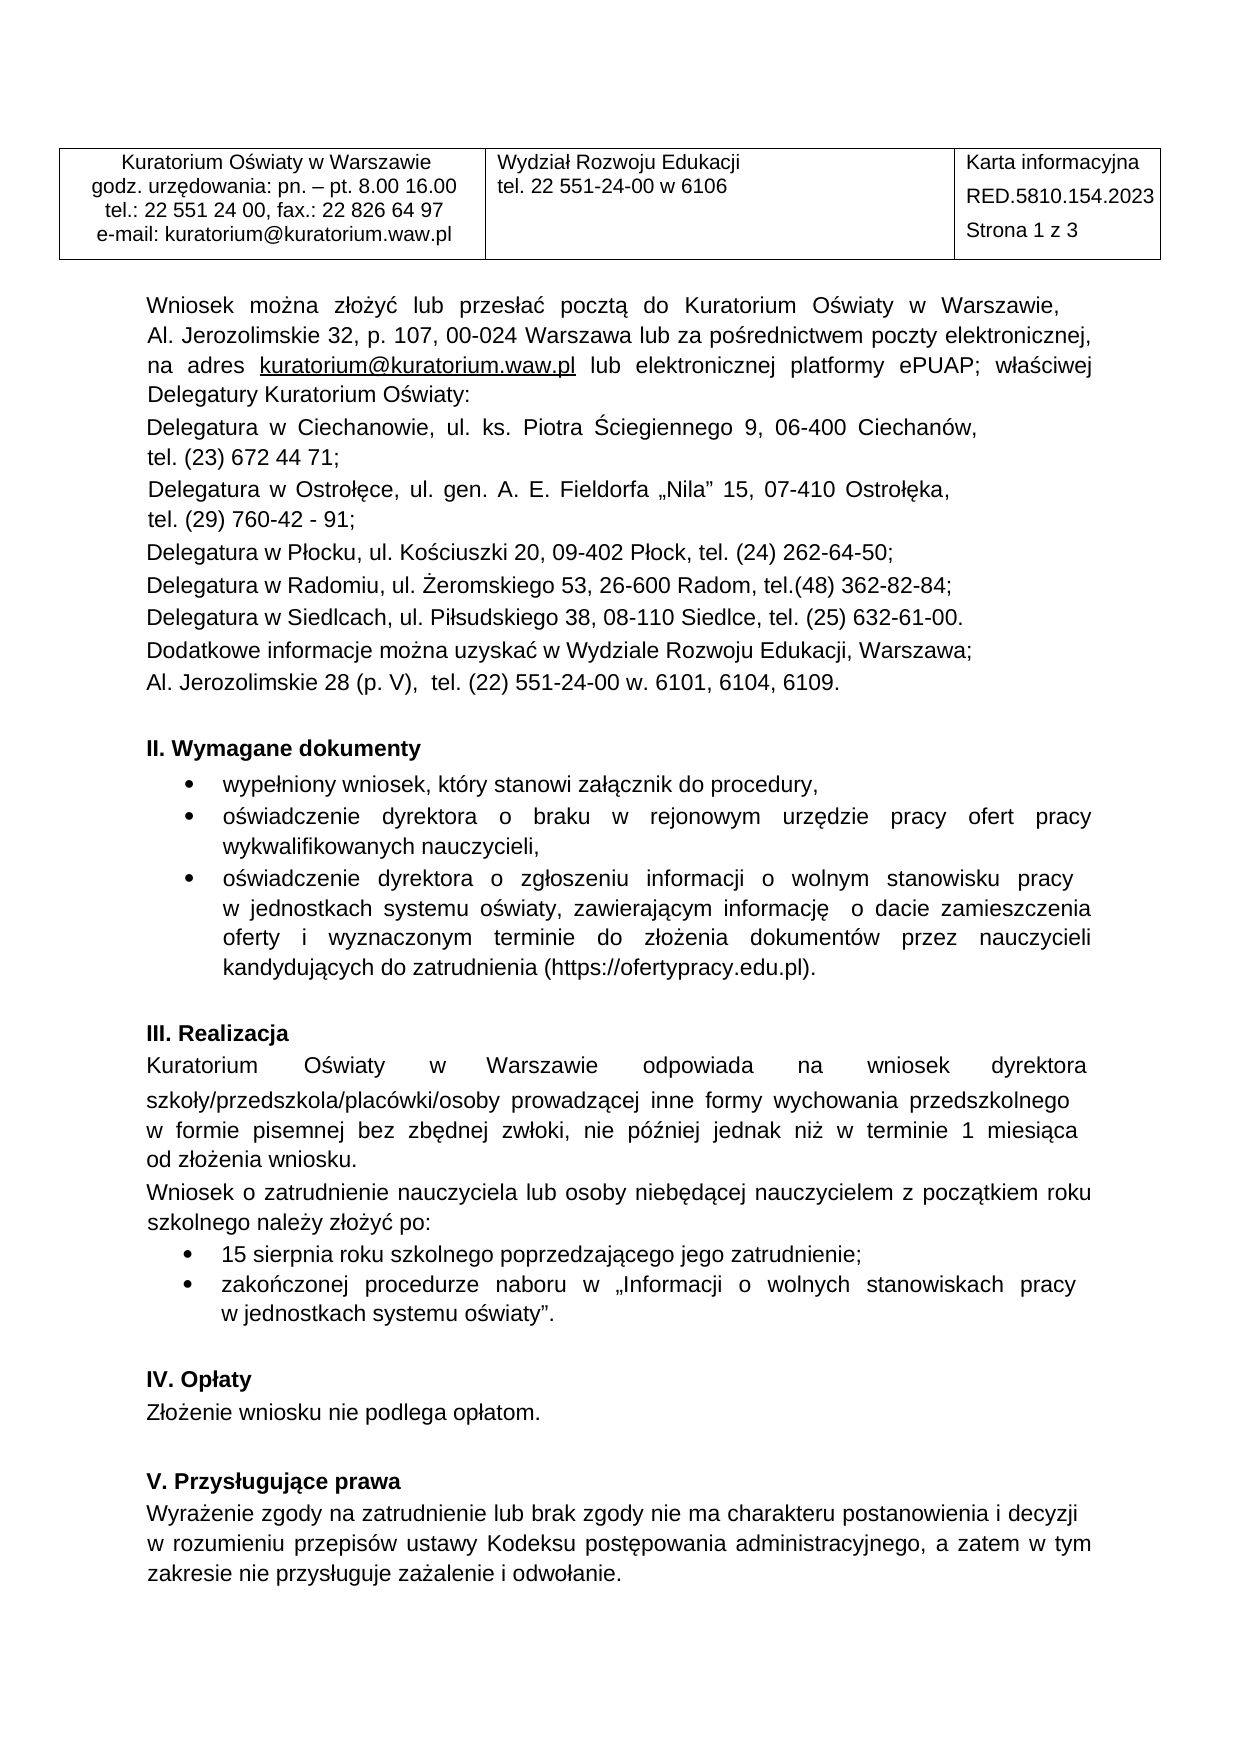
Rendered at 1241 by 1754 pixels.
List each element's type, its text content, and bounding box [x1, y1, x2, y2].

text Wniosek o zatrudnienie nauczyciela lub osoby niebędącej nauczycielem z początkiem roku szkolnego należy złożyć po: [146, 1179, 1093, 1235]
table_header Kuratorium Oświaty w Warszawie godz. urzędowania: pn. – pt. 8.00 16.00 tel.: 22 551 24 00, fax.: 22 826 64 97 e-mail: kuratorium@kuratorium.waw.pl [60, 149, 485, 259]
list 15 sierpnia roku szkolnego poprzedzającego jego zatrudnienie; [183, 1241, 1093, 1267]
text Delegatura w Ciechanowie, ul. ks. Piotra Ściegiennego 9, 06-400 Ciechanów, tel. (23) 672 44 71; [146, 414, 989, 470]
text Al. Jerozolimskie 28 (p. V), tel. (22) 551-24-00 w. 6101, 6104, 6109. [146, 669, 1093, 695]
text V. Przysługujące prawa [146, 1468, 1093, 1494]
list oświadczenie dyrektora o braku w rejonowym urzędzie pracy ofert pracy wykwalifikowanych nauczycieli, [185, 803, 1092, 859]
text szkoły/przedszkola/placówki/osoby prowadzącej inne formy wychowania przedszkolnego w formie pisemnej bez zbędnej zwłoki, nie później jednak niż w terminie 1 miesiąca od złożenia wniosku. [146, 1087, 1093, 1173]
list zakończonej procedurze naboru w „Informacji o wolnych stanowiskach pracy w jednostkach systemu oświaty”. [183, 1271, 1093, 1327]
table_header Karta informacyjna RED.5810.154.2023 Strona 1 z 3 [955, 149, 1160, 259]
text Kuratorium Oświaty w Warszawie odpowiada na wniosek dyrektora [146, 1052, 1093, 1078]
text Delegatura w Ostrołęce, ul. gen. A. E. Fieldorfa „Nila” 15, 07-410 Ostrołęka, tel. (29) 760-42 - 91; [148, 476, 960, 532]
text III. Realizacja [146, 1019, 1093, 1046]
list wypełniony wniosek, który stanowi załącznik do procedury, [185, 771, 1092, 797]
text Wyrażenie zgody na zatrudnienie lub brak zgody nie ma charakteru postanowienia i decyzji w rozumieniu przepisów ustawy Kodeksu postępowania administracyjnego, a zatem w tym zakresie nie przysługuje zażalenie i odwołanie. [146, 1500, 1093, 1586]
text Wniosek można złożyć lub przesłać pocztą do Kuratorium Oświaty w Warszawie, Al. Jerozolimskie 32, p. 107, 00-024 Warszawa lub za pośrednictwem poczty elektronicznej, na adres kuratorium@kuratorium.waw.pl lub elektronicznej platformy ePUAP; właściwej Delegatury Kuratorium Oświaty: [146, 292, 1093, 408]
text Delegatura w Siedlcach, ul. Piłsudskiego 38, 08-110 Siedlce, tel. (25) 632-61-00. [146, 604, 1093, 631]
text Delegatura w Radomiu, ul. Żeromskiego 53, 26-600 Radom, tel.(48) 362-82-84; [146, 572, 1093, 598]
text Delegatura w Płocku, ul. Kościuszki 20, 09-402 Płock, tel. (24) 262-64-50; [146, 539, 1093, 566]
text IV. Opłaty [146, 1366, 542, 1393]
list oświadczenie dyrektora o zgłoszeniu informacji o wolnym stanowisku pracy w jednostkach systemu oświaty, zawierającym informację o dacie zamieszczenia oferty i wyznaczonym terminie do złożenia dokumentów przez nauczycieli kandydujących do zatrudnienia (https://ofertypracy.edu.pl). [185, 865, 1092, 980]
text II. Wymagane dokumenty [146, 734, 1093, 761]
text Dodatkowe informacje można uzyskać w Wydziale Rozwoju Edukacji, Warszawa; [146, 637, 1093, 663]
table_header Wydział Rozwoju Edukacji tel. 22 551-24-00 w 6106 [486, 149, 954, 259]
text Złożenie wniosku nie podlega opłatom. [146, 1399, 542, 1425]
